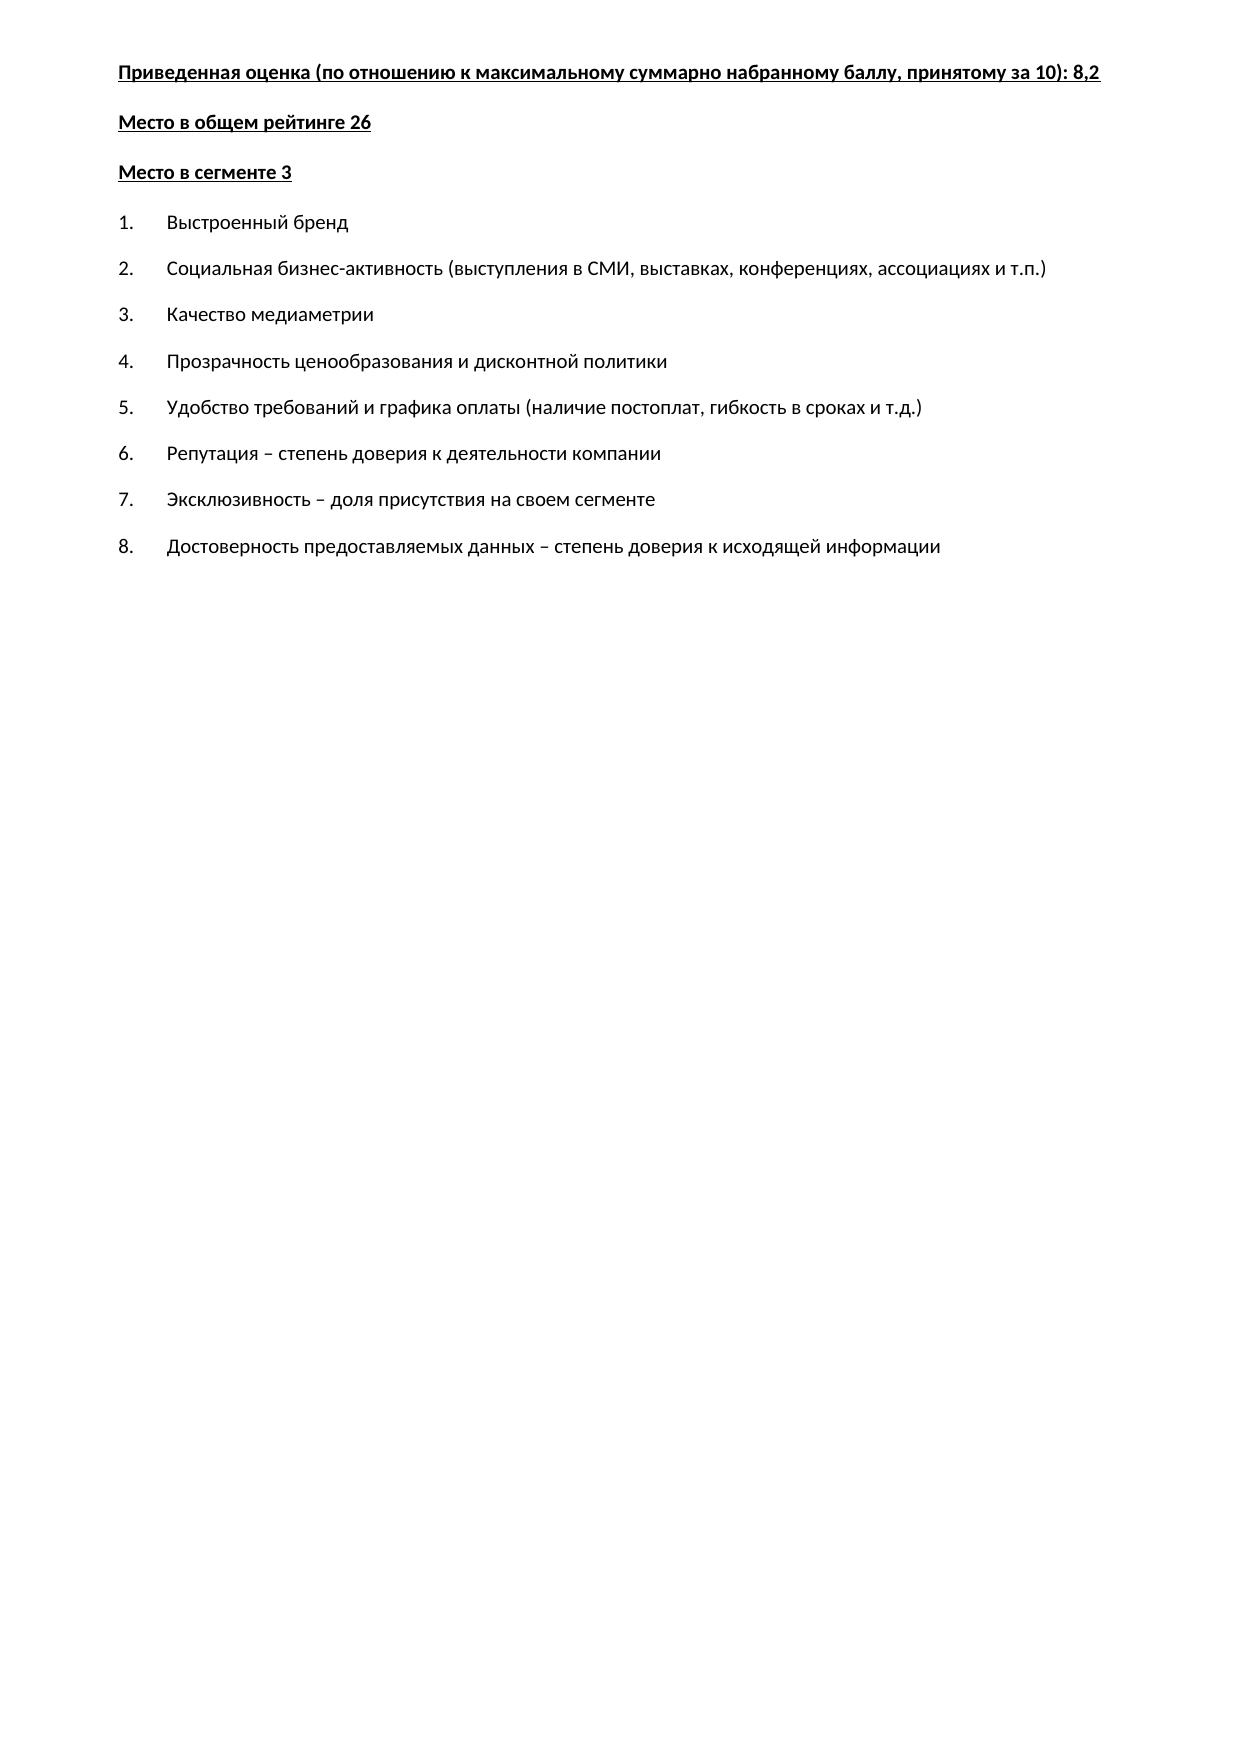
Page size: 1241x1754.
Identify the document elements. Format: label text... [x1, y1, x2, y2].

text 1. Выстроенный бренд [118, 209, 1152, 234]
text Приведенная оценка (по отношению к максимальному суммарно набранному баллу, принятому за 10): 8,2 [118, 59, 1152, 84]
text 7. Эксклюзивность – доля присутствия на своем сегменте [118, 487, 1152, 512]
text 2. Социальная бизнес-активность (выступления в СМИ, выставках, конференциях, ассоциациях и т.п.) [118, 255, 1152, 281]
text 4. Прозрачность ценообразования и дисконтной политики [118, 348, 1152, 373]
text Место в общем рейтинге 26 [118, 109, 1152, 134]
text 5. Удобство требований и графика оплаты (наличие постоплат, гибкость в сроках и т.д.) [118, 394, 1152, 419]
text 3. Качество медиаметрии [118, 302, 1152, 327]
text Место в сегменте 3 [118, 159, 1152, 184]
text 8. Достоверность предоставляемых данных – степень доверия к исходящей информации [118, 533, 1152, 558]
text 6. Репутация – степень доверия к деятельности компании [118, 440, 1152, 466]
